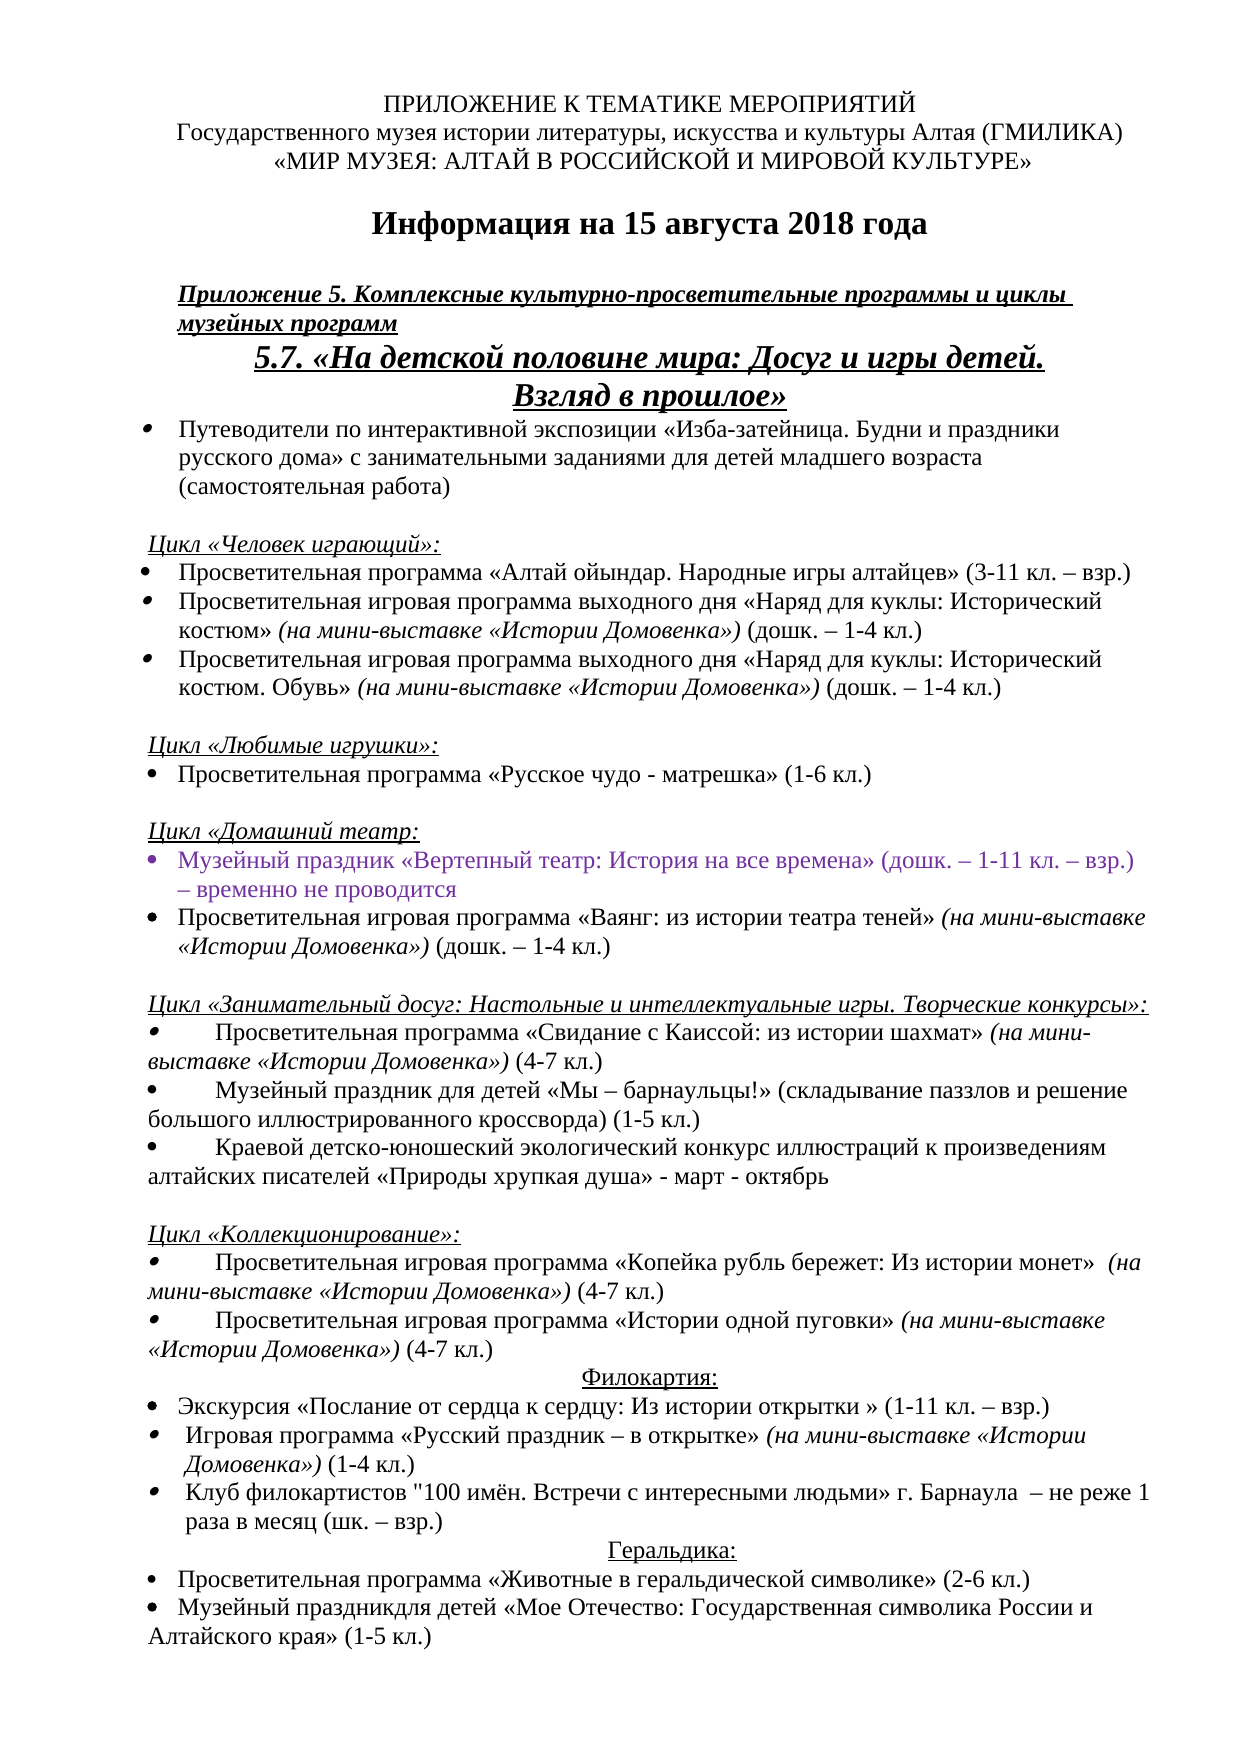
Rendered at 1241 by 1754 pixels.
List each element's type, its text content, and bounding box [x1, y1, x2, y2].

list Просветительная игровая программа выходного дня «Наряд для куклы: Исторический костюм. Обувь» (на мини-выставке «Истории Домовенка») (дошк. – 1-4 кл.) [141, 644, 1152, 701]
list Просветительная программа «Животные в геральдической символике» (2-6 кл.) [148, 1564, 1152, 1592]
list Просветительная игровая программа «Ваянг: из истории театра теней» (на мини-выставке «Истории Домовенка») (дошк. – 1-4 кл.) [148, 902, 1152, 960]
text Цикл «Занимательный досуг: Настольные и интеллектуальные игры. Творческие конкурсы»: [148, 989, 1152, 1017]
list Краевой детско-юношеский экологический конкурс иллюстраций к произведениям алтайских писателей «Природы хрупкая душа» - март - октябрь [148, 1132, 1152, 1190]
list Музейный праздник «Вертепный театр: История на все времена» (дошк. – 1-11 кл. – взр.) – временно не проводится [148, 845, 1152, 902]
list Филокартия: [148, 1362, 1152, 1391]
list Экскурсия «Послание от сердца к сердцу: Из истории открытки » (1-11 кл. – взр.) [148, 1391, 1152, 1420]
text Цикл «Домашний театр: [148, 816, 1152, 845]
list Геральдика: [148, 1535, 1196, 1564]
text Цикл «Любимые игрушки»: [148, 730, 1152, 759]
list Игровая программа «Русский праздник – в открытке» (на мини-выставке «Истории Домовенка») (1-4 кл.) [148, 1420, 1152, 1477]
list Просветительная игровая программа «Копейка рубль бережет: Из истории монет» (на мини-выставке «Истории Домовенка») (4-7 кл.) [148, 1247, 1152, 1305]
text 5.7. «На детской половине мира: Досуг и игры детей. [148, 337, 1152, 375]
text Государственного музея истории литературы, искусства и культуры Алтая (ГМИЛИКА) [148, 117, 1152, 146]
list Путеводители по интерактивной экспозиции «Изба-затейница. Будни и праздники русского дома» с занимательными заданиями для детей младшего возраста (самостоятельная работа) [141, 414, 1152, 500]
text ПРИЛОЖЕНИЕ К ТЕМАТИКЕ МЕРОПРИЯТИЙ [148, 89, 1152, 117]
text Взгляд в прошлое» [148, 375, 1152, 414]
text Информация на 15 августа 2018 года [148, 203, 1152, 241]
list Просветительная игровая программа выходного дня «Наряд для куклы: Исторический костюм» (на мини-выставке «Истории Домовенка») (дошк. – 1-4 кл.) [141, 586, 1152, 644]
list Музейный праздникдля детей «Мое Отечество: Государственная символика России и Алтайского края» (1-5 кл.) [148, 1592, 1152, 1650]
list Музейный праздник для детей «Мы – барнаульцы!» (складывание паззлов и решение большого иллюстрированного кроссворда) (1-5 кл.) [148, 1075, 1152, 1132]
list Клуб филокартистов "100 имён. Встречи с интересными людьми» г. Барнаула – не реже 1 раза в месяц (шк. – взр.) [148, 1477, 1152, 1535]
list Просветительная программа «Алтай ойындар. Народные игры алтайцев» (3-11 кл. – взр.) [141, 557, 1152, 586]
text «МИР МУЗЕЯ: АЛТАЙ В РОССИЙСКОЙ И МИРОВОЙ КУЛЬТУРЕ» [148, 146, 1152, 175]
list Просветительная программа «Русское чудо - матрешка» (1-6 кл.) [148, 759, 1152, 787]
text Цикл «Коллекционирование»: [148, 1219, 1152, 1247]
list Просветительная игровая программа «Истории одной пуговки» (на мини-выставке «Истории Домовенка») (4-7 кл.) [148, 1305, 1152, 1362]
text Цикл «Человек играющий»: [148, 529, 1152, 557]
text Приложение 5. Комплексные культурно-просветительные программы и циклы музейных программ [177, 279, 1152, 337]
list Просветительная программа «Свидание с Каиссой: из истории шахмат» (на мини-выставке «Истории Домовенка») (4-7 кл.) [148, 1017, 1152, 1075]
